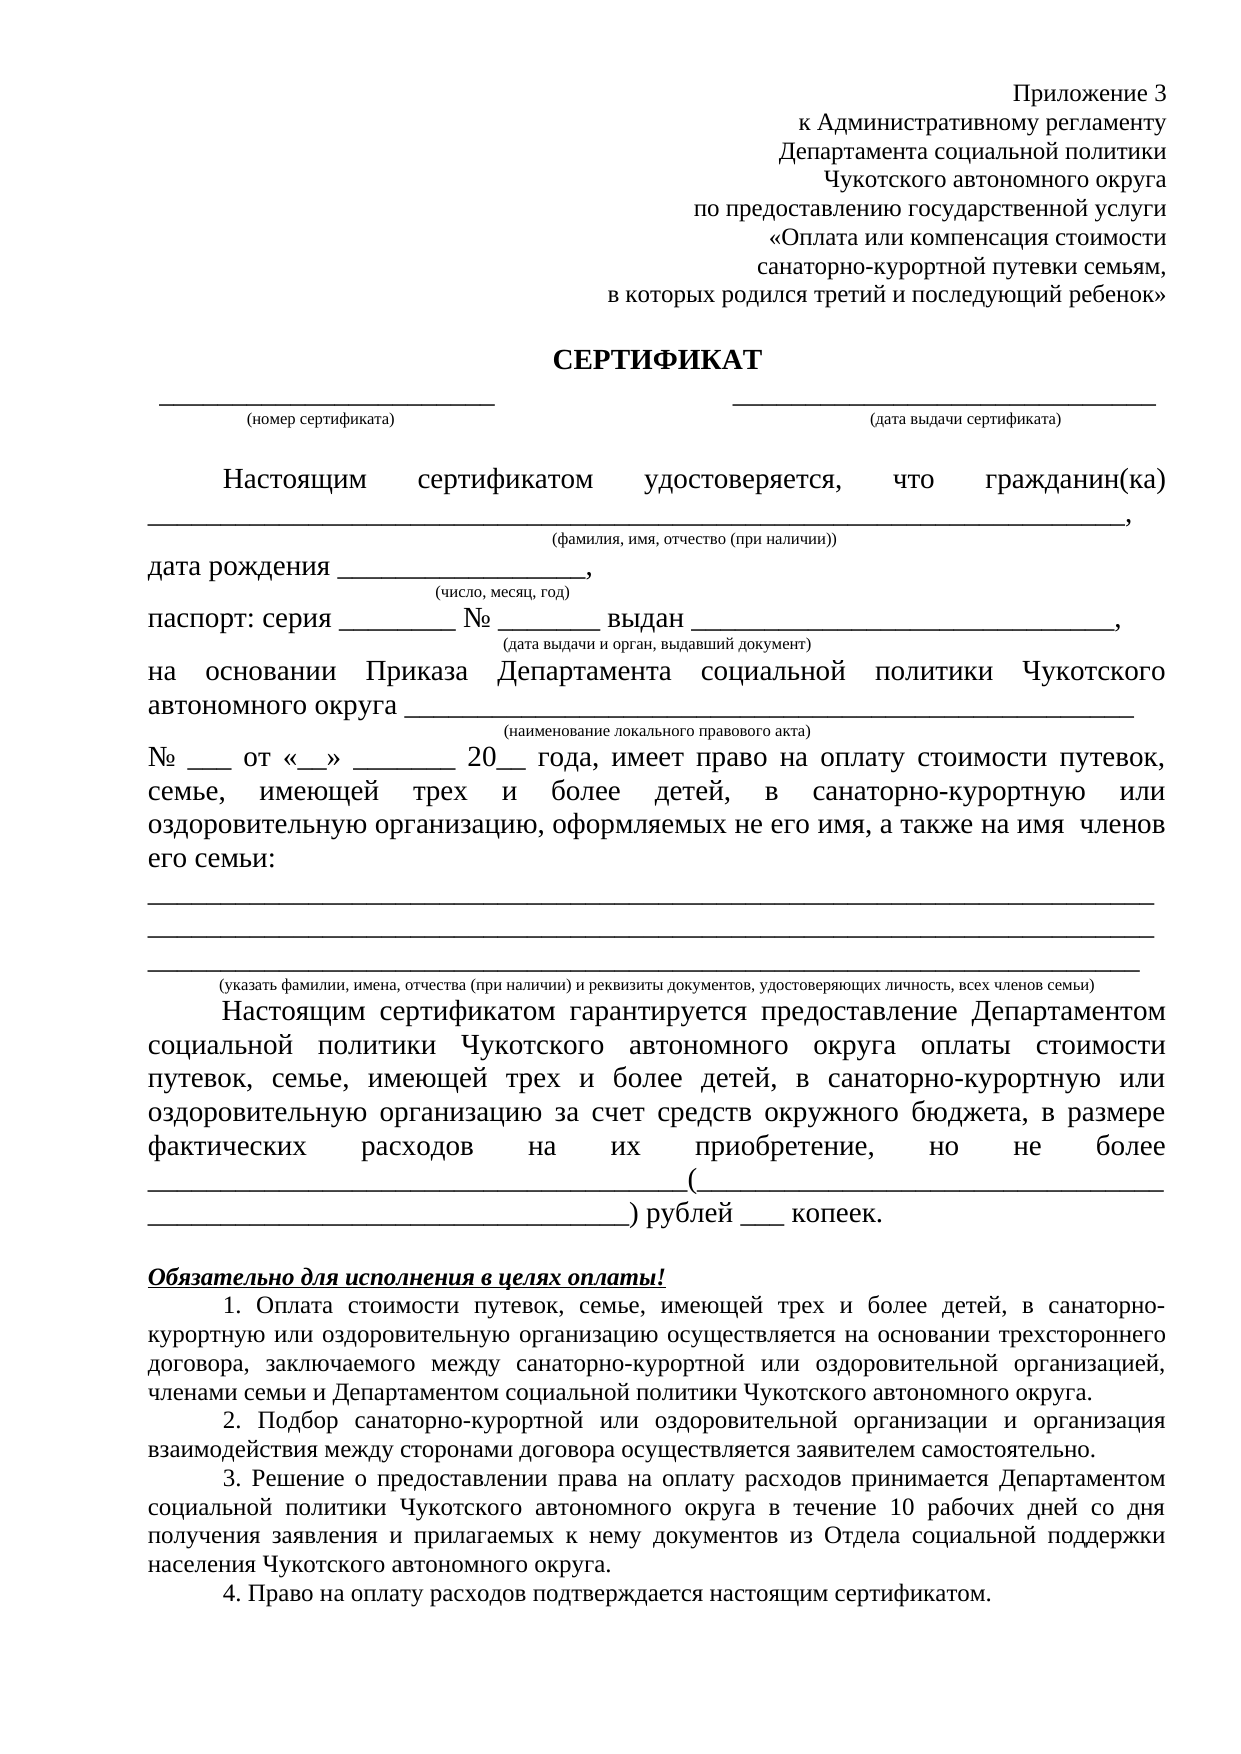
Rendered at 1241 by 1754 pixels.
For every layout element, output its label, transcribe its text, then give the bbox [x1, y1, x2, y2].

text 4. Право на оплату расходов подтверждается настоящим сертификатом. [148, 1578, 1167, 1607]
text (фамилия, имя, отчество (при наличии)) [148, 529, 1167, 548]
text (наименование локального правового акта) [148, 720, 1167, 739]
text дата рождения _________________, [148, 548, 1167, 581]
text паспорт: серия ________ № _______ выдан _____________________________, [148, 601, 1167, 634]
text Приложение 3 [148, 78, 1167, 107]
text 3. Решение о предоставлении права на оплату расходов принимается Департаментом социальной политики Чукотского автономного округа в течение 10 рабочих дней со дня получения заявления и прилагаемых к нему документов из Отдела социальной поддержки населения Чукотского автономного округа. [148, 1463, 1167, 1578]
text в которых родился третий и последующий ребенок» [148, 279, 1167, 308]
text № ___ от «__» _______ 20__ года, имеет право на оплату стоимости путевок, семье, имеющей трех и более детей, в санаторно-курортную или оздоровительную организацию, оформляемых не его имя, а также на имя членов его семьи: [148, 739, 1167, 874]
text ______________________________________________________________________________________________________________________________________________________________________________________________________________ [148, 874, 1167, 974]
text к Административному регламенту [148, 107, 1167, 136]
table_header _______________________ (номер сертификата) [148, 375, 673, 428]
text Чукотского автономного округа [148, 164, 1167, 193]
text (указать фамилии, имена, отчества (при наличии) и реквизиты документов, удостоверяющих личность, всех членов семьи) [148, 974, 1167, 993]
text СЕРТИФИКАТ [148, 342, 1167, 375]
text (число, месяц, год) [148, 581, 1167, 601]
text Настоящим сертификатом гарантируется предоставление Департаментом социальной политики Чукотского автономного округа оплаты стоимости путевок, семье, имеющей трех и более детей, в санаторно-курортную или оздоровительную организацию за счет средств окружного бюджета, в размере фактических расходов на их приобретение, но не более _____________________________________(_________________________________________________________________) рублей ___ копеек. [148, 993, 1167, 1228]
text 1. Оплата стоимости путевок, семье, имеющей трех и более детей, в санаторно-курортную или оздоровительную организацию осуществляется на основании трехстороннего договора, заключаемого между санаторно-курортной или оздоровительной организацией, членами семьи и Департаментом социальной политики Чукотского автономного округа. [148, 1291, 1167, 1406]
text (дата выдачи и орган, выдавший документ) [148, 634, 1167, 653]
table_header _____________________________ (дата выдачи сертификата) [673, 375, 1167, 428]
text «Оплата или компенсация стоимости [148, 222, 1167, 251]
text по предоставлению государственной услуги [148, 193, 1167, 222]
text Обязательно для исполнения в целях оплаты! [148, 1262, 1167, 1291]
text на основании Приказа Департамента социальной политики Чукотского автономного округа __________________________________________________ [148, 653, 1167, 720]
text Департамента социальной политики [148, 136, 1167, 164]
text Настоящим сертификатом удостоверяется, что гражданин(ка) ___________________________________________________________________, [148, 462, 1167, 529]
text 2. Подбор санаторно-курортной или оздоровительной организации и организация взаимодействия между сторонами договора осуществляется заявителем самостоятельно. [148, 1406, 1167, 1463]
text санаторно-курортной путевки семьям, [148, 251, 1167, 279]
